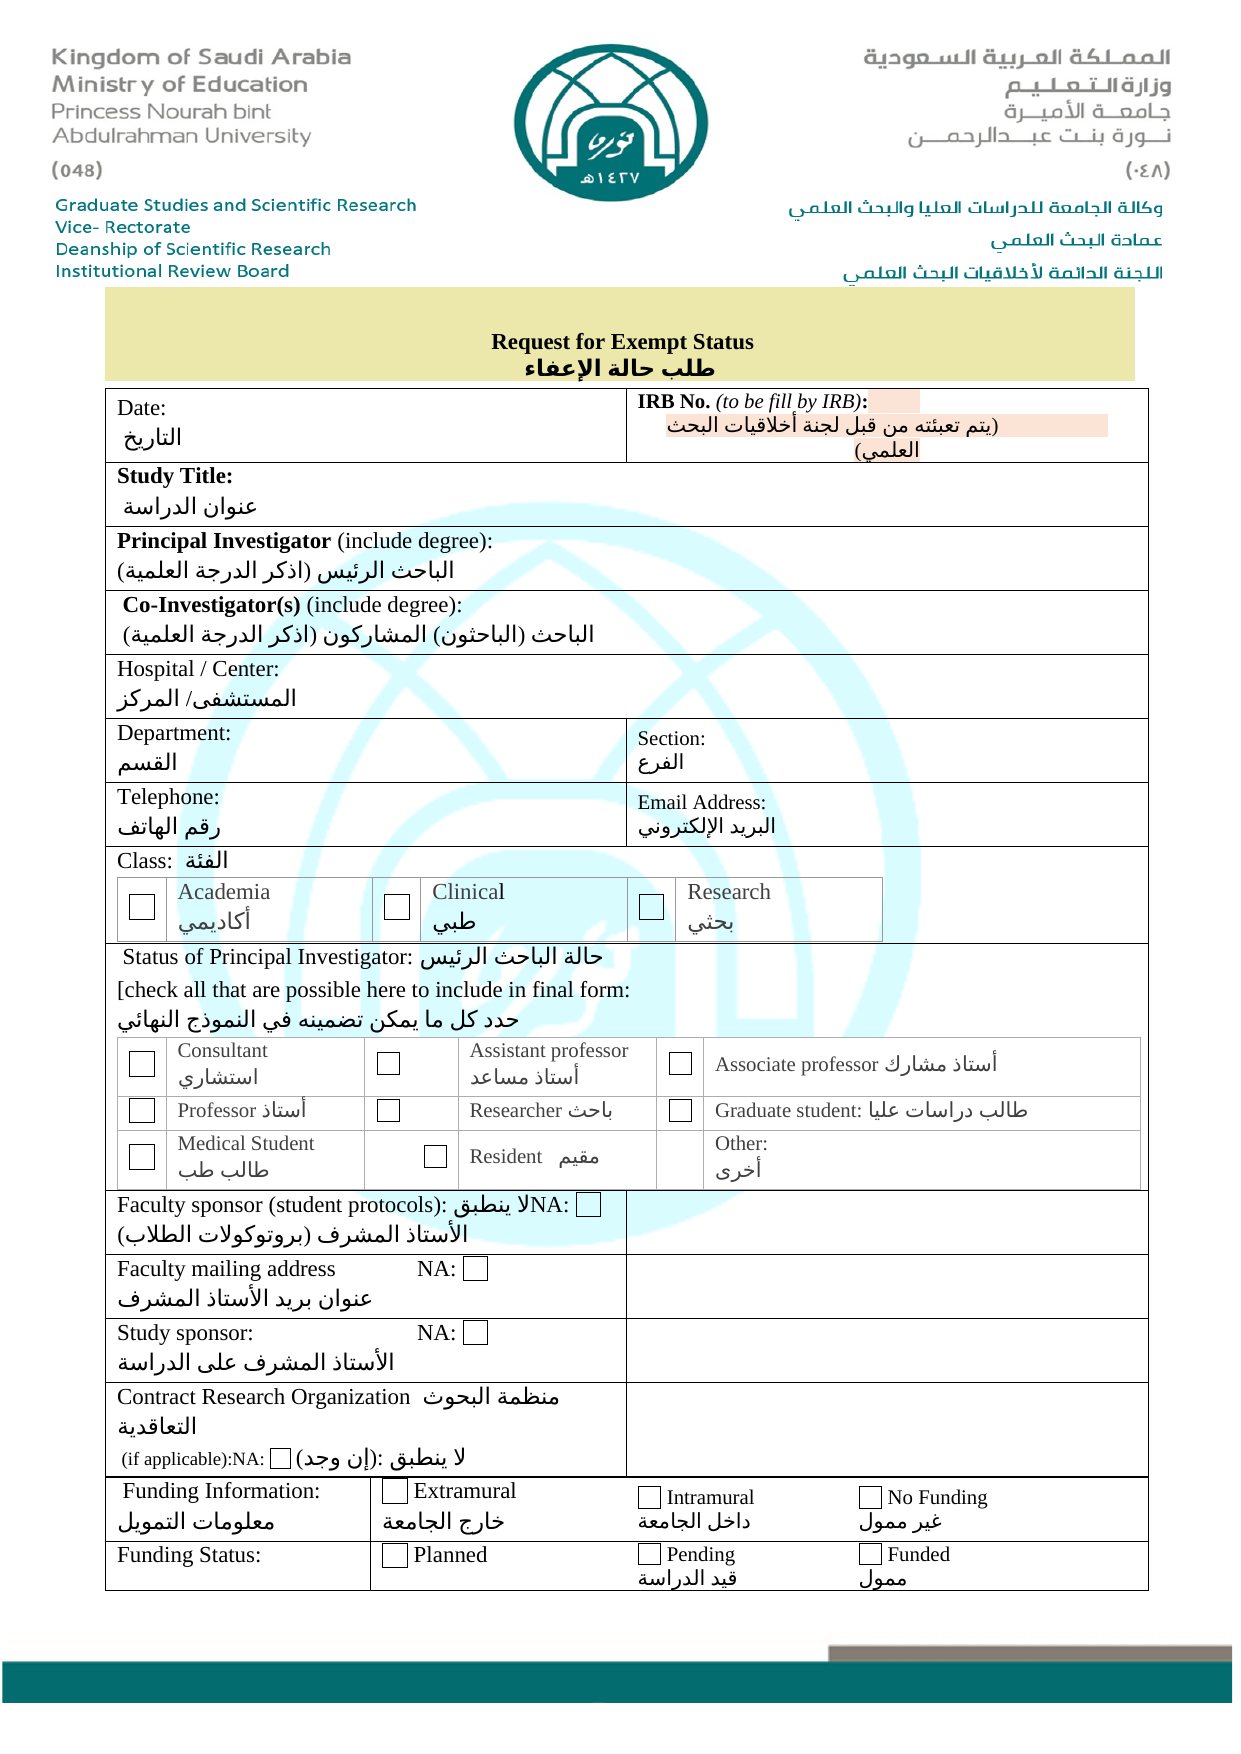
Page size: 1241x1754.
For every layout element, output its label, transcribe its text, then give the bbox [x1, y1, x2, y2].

table_cell Status of Principal Investigator: حالة الباحث الرئيس [106, 944, 1148, 976]
table_cell Intramural داخل الجامعة [626, 1478, 847, 1541]
table_cell Funding Status: حالة التمويل [106, 1542, 370, 1590]
table_cell Principal Investigator (include degree): الباحث الرئيس (اذكر الدرجة العلمية) [106, 527, 1148, 590]
table_cell [627, 1255, 1148, 1318]
table_cell [627, 1319, 1148, 1382]
text Request for Exempt Status [105, 328, 1135, 355]
table_cell Co-Investigator(s) (include degree): الباحث (الباحثون) المشاركون (اذكر الدرجة العلمية) [106, 591, 1148, 654]
picture [46, 39, 1177, 287]
table_cell Department: القسم [106, 719, 626, 782]
table_header IRB No. (to be fill by IRB): (يتم تعبئته من قبل لجنة أخلاقيات البحث العلمي) [627, 389, 1148, 462]
table_cell Pending قيد الدراسة [626, 1542, 847, 1590]
table_cell [627, 1383, 1148, 1476]
table_cell Email Address: البريد الإلكتروني [627, 783, 1148, 846]
table_cell Contract Research Organization منظمة البحوث التعاقدية (if applicable):NA: (إن وجد): لا ينطبق [106, 1383, 626, 1476]
table_cell Planned مخطط له [371, 1542, 626, 1590]
table_cell Study Title: عنوان الدراسة [106, 463, 1148, 526]
text طلب حالة الإعفاء [105, 355, 1135, 381]
table_cell Hospital / Center: المستشفى/ المركز [106, 655, 1148, 718]
table_cell Class: الفئة [106, 847, 1148, 942]
table_cell [627, 1191, 1148, 1254]
table_cell Faculty sponsor (student protocols): لا ينطبقNA: الأستاذ المشرف (بروتوكولات الطلاب) [106, 1191, 626, 1254]
picture [0, 1630, 1232, 1701]
table_cell Faculty mailing address NA: عنوان بريد الأستاذ المشرف [106, 1255, 626, 1318]
table_header Date: التاريخ [106, 389, 626, 462]
table_cell Telephone: رقم الهاتف [106, 783, 626, 846]
table_cell Extramural خارج الجامعة [371, 1478, 626, 1541]
table_cell Section: الفرع [627, 719, 1148, 782]
table_cell [check all that are possible here to include in final form: حدد كل ما يمكن تضمينه في النموذج النهائي [106, 976, 1148, 1190]
table_cell Funding Information: معلومات التمويل [106, 1478, 370, 1541]
table_cell Funded ممول [847, 1542, 1148, 1590]
table_cell No Funding غير ممول [847, 1478, 1148, 1541]
table_cell Study sponsor: NA: الأستاذ المشرف على الدراسة [106, 1319, 626, 1382]
